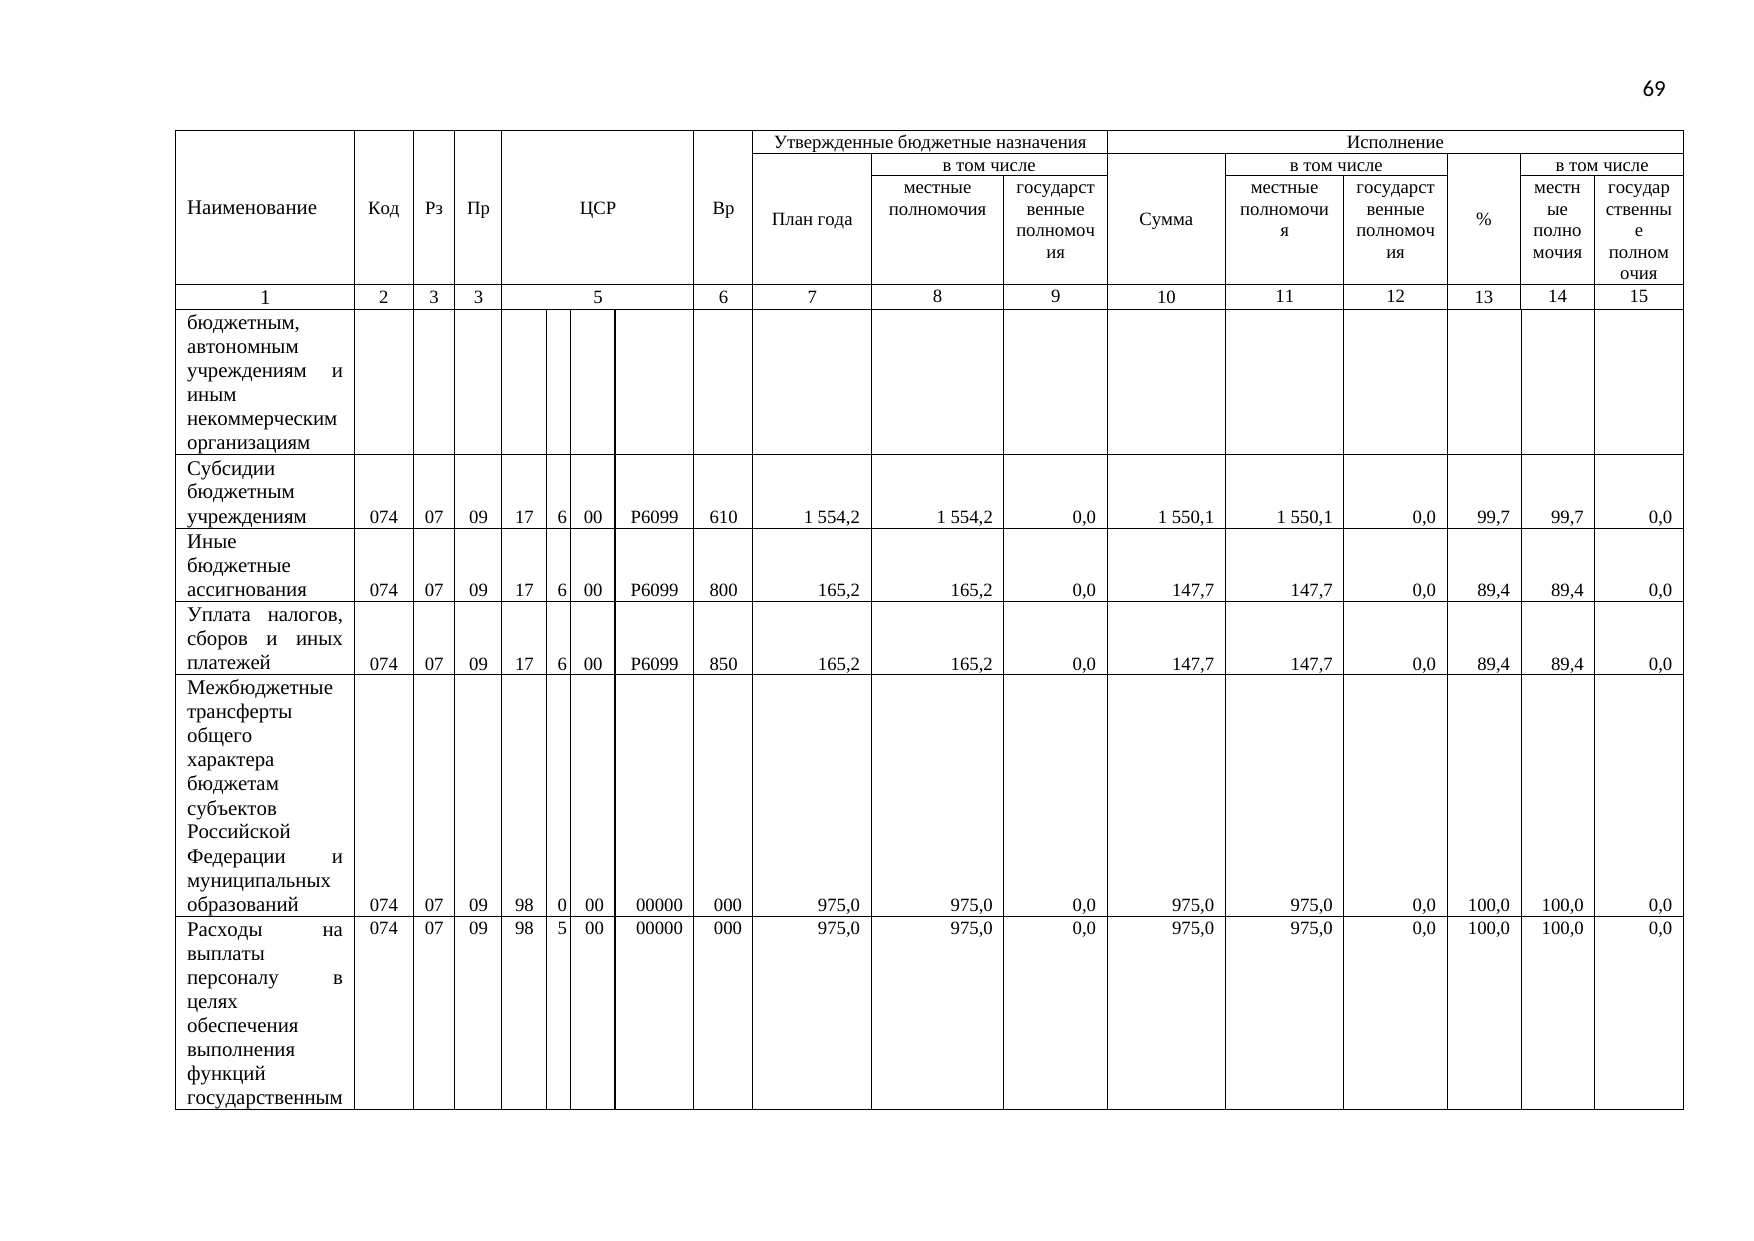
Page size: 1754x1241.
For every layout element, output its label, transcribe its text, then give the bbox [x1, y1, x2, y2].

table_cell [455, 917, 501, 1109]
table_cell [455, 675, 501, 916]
table_header ЦСР [502, 131, 693, 284]
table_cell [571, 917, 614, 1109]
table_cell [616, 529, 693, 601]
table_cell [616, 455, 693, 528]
table_cell местные полномочия [872, 176, 1003, 284]
table_cell 15 [1595, 285, 1683, 309]
table_cell 10 [1108, 285, 1225, 309]
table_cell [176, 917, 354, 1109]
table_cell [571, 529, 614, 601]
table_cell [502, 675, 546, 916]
table_cell Сумма [1108, 154, 1225, 284]
table_cell 12 [1344, 285, 1447, 309]
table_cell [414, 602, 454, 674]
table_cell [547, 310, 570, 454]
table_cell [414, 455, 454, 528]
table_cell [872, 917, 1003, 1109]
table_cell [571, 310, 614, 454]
table_cell местные полномочия [1226, 176, 1343, 284]
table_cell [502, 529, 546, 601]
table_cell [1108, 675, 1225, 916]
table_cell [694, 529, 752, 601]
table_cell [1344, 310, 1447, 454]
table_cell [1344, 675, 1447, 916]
table_header Вр [694, 131, 752, 284]
table_cell 11 [1226, 285, 1343, 309]
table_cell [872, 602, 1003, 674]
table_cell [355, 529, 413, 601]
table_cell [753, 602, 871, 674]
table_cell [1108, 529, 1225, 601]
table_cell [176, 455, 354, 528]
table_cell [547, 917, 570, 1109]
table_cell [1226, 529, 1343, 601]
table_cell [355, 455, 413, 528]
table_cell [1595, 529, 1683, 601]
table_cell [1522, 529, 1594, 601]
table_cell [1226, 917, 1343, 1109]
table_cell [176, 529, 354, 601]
table_cell 7 [753, 285, 871, 309]
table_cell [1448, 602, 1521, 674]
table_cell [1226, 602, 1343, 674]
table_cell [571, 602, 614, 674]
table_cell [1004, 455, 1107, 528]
table_cell 9 [1004, 285, 1107, 309]
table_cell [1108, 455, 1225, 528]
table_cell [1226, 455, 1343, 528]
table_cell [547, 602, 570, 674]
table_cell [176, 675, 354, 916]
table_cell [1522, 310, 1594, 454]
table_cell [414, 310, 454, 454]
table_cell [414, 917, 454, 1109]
table_cell государственные полномочия [1595, 176, 1683, 284]
table_cell 8 [872, 285, 1003, 309]
table_cell государственные полномочия [1344, 176, 1447, 284]
table_cell % [1448, 154, 1520, 284]
table_cell 13 [1448, 285, 1520, 309]
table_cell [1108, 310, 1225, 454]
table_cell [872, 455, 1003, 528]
table_cell План года [753, 154, 871, 284]
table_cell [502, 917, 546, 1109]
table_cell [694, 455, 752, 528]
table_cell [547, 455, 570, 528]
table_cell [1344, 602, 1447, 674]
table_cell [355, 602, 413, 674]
table_cell 3 [414, 285, 454, 309]
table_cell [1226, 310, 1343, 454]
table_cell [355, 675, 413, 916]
table_cell в том числе [872, 154, 1107, 175]
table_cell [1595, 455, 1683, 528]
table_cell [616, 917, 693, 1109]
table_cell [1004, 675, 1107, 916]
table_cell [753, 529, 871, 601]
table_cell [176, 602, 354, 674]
table_header Код [355, 131, 413, 284]
table_cell местные полномочия [1521, 176, 1594, 284]
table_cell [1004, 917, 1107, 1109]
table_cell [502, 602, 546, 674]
table_cell в том числе [1521, 154, 1683, 175]
table_header Рз [414, 131, 454, 284]
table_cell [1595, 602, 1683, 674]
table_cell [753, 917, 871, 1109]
table_cell 2 [355, 285, 413, 309]
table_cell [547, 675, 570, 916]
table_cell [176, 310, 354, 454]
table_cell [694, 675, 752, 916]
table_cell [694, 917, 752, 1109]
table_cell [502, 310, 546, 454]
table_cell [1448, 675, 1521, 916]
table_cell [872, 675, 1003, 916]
table_header Пр [455, 131, 501, 284]
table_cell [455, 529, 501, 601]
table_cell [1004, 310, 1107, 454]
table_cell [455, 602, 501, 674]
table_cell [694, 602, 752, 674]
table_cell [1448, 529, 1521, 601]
table_header Исполнение [1108, 131, 1683, 152]
table_header Наименование [176, 131, 354, 284]
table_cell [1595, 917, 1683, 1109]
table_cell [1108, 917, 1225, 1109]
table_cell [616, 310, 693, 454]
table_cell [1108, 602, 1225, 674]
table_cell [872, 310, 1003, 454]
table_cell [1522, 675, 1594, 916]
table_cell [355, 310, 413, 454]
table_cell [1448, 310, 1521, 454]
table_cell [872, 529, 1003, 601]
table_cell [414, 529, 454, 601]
table_cell 1 [176, 285, 354, 309]
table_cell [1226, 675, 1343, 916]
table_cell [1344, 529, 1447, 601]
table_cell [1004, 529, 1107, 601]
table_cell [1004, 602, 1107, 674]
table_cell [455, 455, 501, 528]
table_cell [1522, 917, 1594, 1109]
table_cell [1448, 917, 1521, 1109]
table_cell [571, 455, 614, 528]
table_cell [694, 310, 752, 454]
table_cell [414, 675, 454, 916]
table_cell 14 [1521, 285, 1594, 309]
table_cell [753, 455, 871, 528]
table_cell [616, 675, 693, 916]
table_cell государственные полномочия [1004, 176, 1107, 284]
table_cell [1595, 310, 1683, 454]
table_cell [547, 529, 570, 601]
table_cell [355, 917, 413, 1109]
table_cell 5 [502, 285, 693, 309]
table_cell 3 [455, 285, 501, 309]
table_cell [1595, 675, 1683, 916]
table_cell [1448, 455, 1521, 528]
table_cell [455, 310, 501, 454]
table_cell в том числе [1226, 154, 1447, 175]
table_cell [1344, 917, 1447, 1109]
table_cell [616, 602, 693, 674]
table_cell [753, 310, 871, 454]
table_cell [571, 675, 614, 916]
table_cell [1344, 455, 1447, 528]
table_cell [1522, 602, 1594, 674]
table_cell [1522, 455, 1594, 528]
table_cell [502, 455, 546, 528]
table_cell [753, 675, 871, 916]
table_cell 6 [694, 285, 752, 309]
table_header Утвержденные бюджетные назначения [753, 131, 1107, 152]
